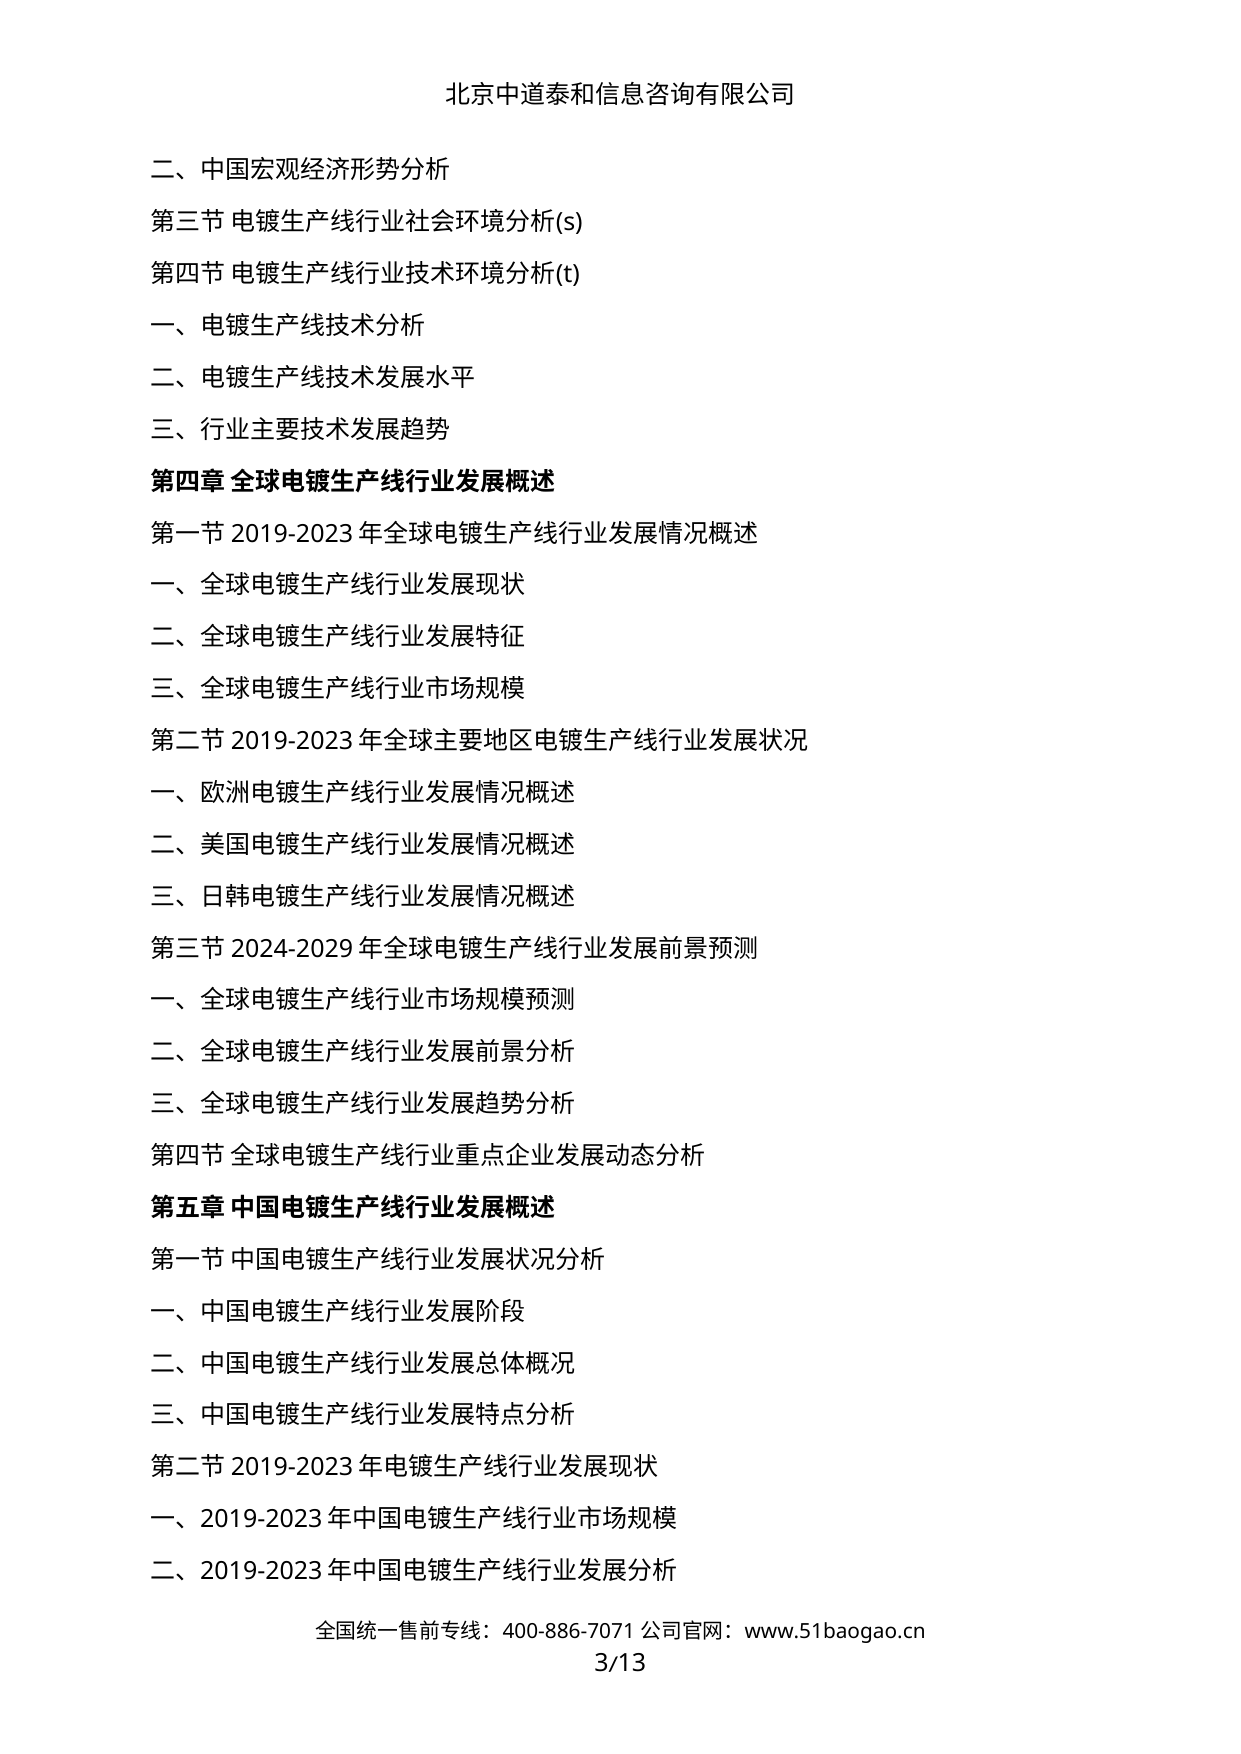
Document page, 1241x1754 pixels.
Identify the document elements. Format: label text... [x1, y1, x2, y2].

text 第五章 中国电镀生产线行业发展概述 [150, 1187, 1090, 1224]
text 一、欧洲电镀生产线行业发展情况概述 [150, 772, 1090, 809]
text 第四节 全球电镀生产线行业重点企业发展动态分析 [150, 1136, 1090, 1172]
text 三、日韩电镀生产线行业发展情况概述 [150, 876, 1090, 912]
text 第三节 电镀生产线行业社会环境分析(s) [150, 202, 1090, 238]
text 第一节 2019-2023年全球电镀生产线行业发展情况概述 [150, 513, 1090, 549]
text 第四章 全球电镀生产线行业发展概述 [150, 461, 1090, 497]
text 一、中国电镀生产线行业发展阶段 [150, 1291, 1090, 1327]
text 第二节 2019-2023年电镀生产线行业发展现状 [150, 1447, 1090, 1483]
text 三、行业主要技术发展趋势 [150, 409, 1090, 446]
text 二、全球电镀生产线行业发展前景分析 [150, 1032, 1090, 1068]
text 三、中国电镀生产线行业发展特点分析 [150, 1395, 1090, 1431]
text 第四节 电镀生产线行业技术环境分析(t) [150, 254, 1090, 290]
text 二、中国宏观经济形势分析 [150, 150, 1090, 186]
text 第三节 2024-2029年全球电镀生产线行业发展前景预测 [150, 928, 1090, 964]
text 二、中国电镀生产线行业发展总体概况 [150, 1343, 1090, 1379]
text 第一节 中国电镀生产线行业发展状况分析 [150, 1239, 1090, 1276]
text 二、2019-2023年中国电镀生产线行业发展分析 [150, 1551, 1090, 1587]
text 三、全球电镀生产线行业市场规模 [150, 669, 1090, 705]
text 二、电镀生产线技术发展水平 [150, 357, 1090, 394]
text 三、全球电镀生产线行业发展趋势分析 [150, 1084, 1090, 1120]
text 一、全球电镀生产线行业发展现状 [150, 565, 1090, 601]
text 二、美国电镀生产线行业发展情况概述 [150, 824, 1090, 861]
text 一、2019-2023年中国电镀生产线行业市场规模 [150, 1499, 1090, 1535]
text 二、全球电镀生产线行业发展特征 [150, 617, 1090, 653]
text 一、全球电镀生产线行业市场规模预测 [150, 980, 1090, 1016]
text 一、电镀生产线技术分析 [150, 306, 1090, 342]
text 第二节 2019-2023年全球主要地区电镀生产线行业发展状况 [150, 721, 1090, 757]
